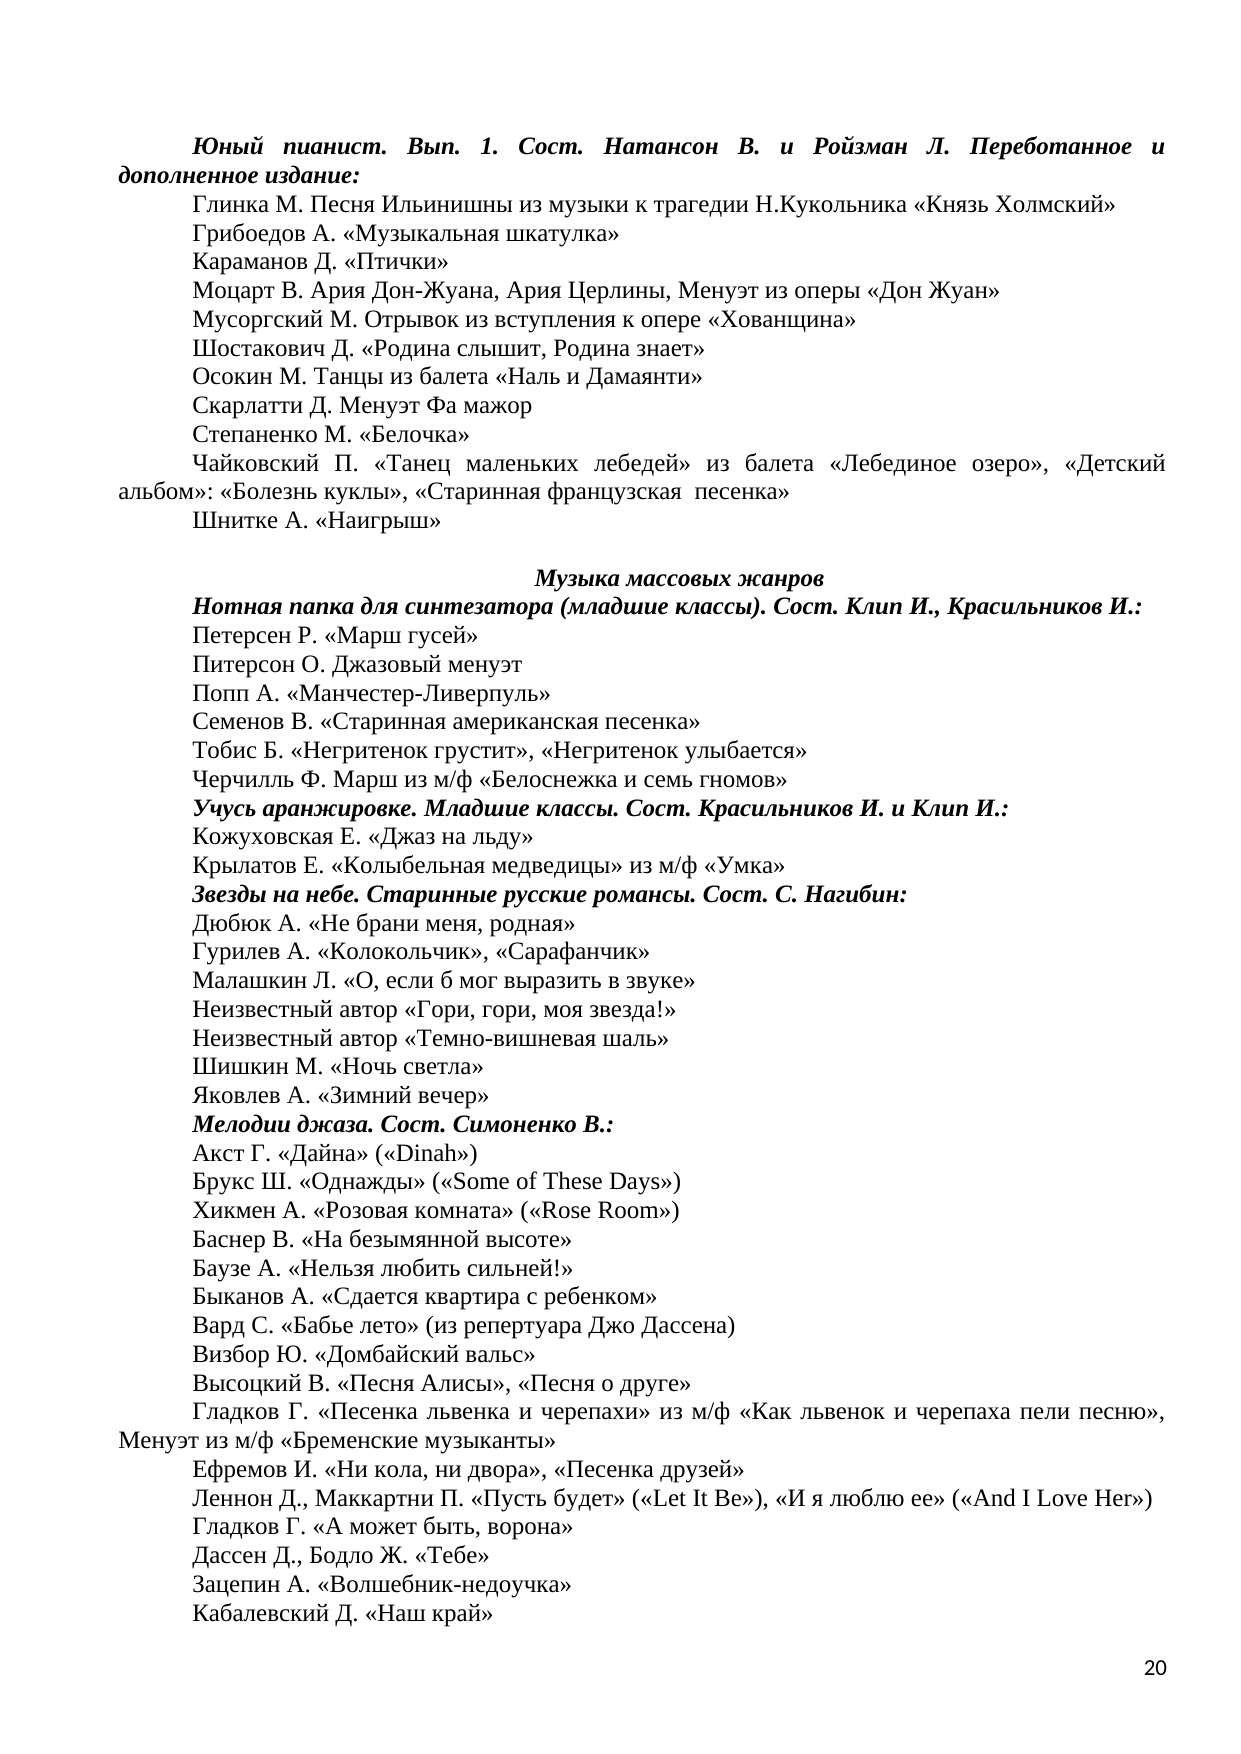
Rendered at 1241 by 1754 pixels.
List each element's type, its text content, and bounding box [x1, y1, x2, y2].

text Грибоедов А. «Музыкальная шкатулка» [118, 218, 1167, 246]
text Дюбюк А. «Не брани меня, родная» [118, 908, 1167, 936]
text Тобис Б. «Негритенок грустит», «Негритенок улыбается» [118, 735, 1167, 764]
text Гладков Г. «А может быть, ворона» [118, 1511, 1167, 1540]
text Кабалевский Д. «Наш край» [118, 1598, 1167, 1626]
text Мусоргский М. Отрывок из вступления к опере «Хованщина» [118, 304, 1167, 333]
text Питерсон О. Джазовый менуэт [118, 649, 1167, 678]
text Музыка массовых жанров [118, 563, 1167, 591]
text Глинка М. Песня Ильинишны из музыки к трагедии Н.Кукольника «Князь Холмский» [118, 189, 1167, 218]
text Хикмен А. «Розовая комната» («Rose Room») [118, 1195, 1167, 1224]
text Баузе А. «Нельзя любить сильней!» [118, 1253, 1167, 1281]
text Гладков Г. «Песенка львенка и черепахи» из м/ф «Как львенок и черепаха пели песню», Менуэт из м/ф «Бременские музыканты» [118, 1396, 1167, 1454]
text Петерсен Р. «Марш гусей» [118, 620, 1167, 649]
text Юный пианист. Вып. 1. Сост. Натансон В. и Ройзман Л. Переботанное и дополненное издание: [118, 131, 1167, 189]
text Акст Г. «Дайна» («Dinah») [118, 1138, 1167, 1166]
text Баснер В. «На безымянной высоте» [118, 1224, 1167, 1253]
text Неизвестный автор «Темно-вишневая шаль» [118, 1023, 1167, 1051]
text Яковлев А. «Зимний вечер» [118, 1080, 1167, 1109]
text Скарлатти Д. Менуэт Фа мажор [118, 390, 1167, 419]
text Учусь аранжировке. Младшие классы. Сост. Красильников И. и Клип И.: [118, 793, 1167, 821]
text Караманов Д. «Птички» [118, 246, 1167, 275]
text Кожуховская Е. «Джаз на льду» [118, 821, 1167, 850]
text Семенов В. «Старинная американская песенка» [118, 706, 1167, 735]
text Визбор Ю. «Домбайский вальс» [118, 1339, 1167, 1368]
text Малашкин Л. «О, если б мог выразить в звуке» [118, 965, 1167, 994]
text Чайковский П. «Танец маленьких лебедей» из балета «Лебединое озеро», «Детский альбом»: «Болезнь куклы», «Старинная французская песенка» [118, 448, 1167, 505]
text Ефремов И. «Ни кола, ни двора», «Песенка друзей» [118, 1454, 1167, 1483]
text Степаненко М. «Белочка» [118, 419, 1167, 448]
text Крылатов Е. «Колыбельная медведицы» из м/ф «Умка» [118, 850, 1167, 879]
text Брукс Ш. «Однажды» («Some of These Days») [118, 1166, 1167, 1195]
text Шостакович Д. «Родина слышит, Родина знает» [118, 333, 1167, 361]
text Зацепин А. «Волшебник-недоучка» [118, 1569, 1167, 1598]
text Осокин М. Танцы из балета «Наль и Дамаянти» [118, 361, 1167, 390]
text Нотная папка для синтезатора (младшие классы). Сост. Клип И., Красильников И.: [118, 591, 1167, 620]
text Звезды на небе. Старинные русские романсы. Сост. С. Нагибин: [118, 879, 1167, 908]
text Моцарт В. Ария Дон-Жуана, Ария Церлины, Менуэт из оперы «Дон Жуан» [118, 275, 1167, 304]
text Неизвестный автор «Гори, гори, моя звезда!» [118, 994, 1167, 1023]
text Шнитке А. «Наигрыш» [118, 505, 1167, 534]
text Шишкин М. «Ночь светла» [118, 1051, 1167, 1080]
text Леннон Д., Маккартни П. «Пусть будет» («Let It Be»), «И я люблю ее» («And I Love Her») [118, 1483, 1167, 1511]
text Быканов А. «Сдается квартира с ребенком» [118, 1281, 1167, 1310]
text Дассен Д., Бодло Ж. «Тебе» [118, 1540, 1167, 1569]
text Гурилев А. «Колокольчик», «Сарафанчик» [118, 936, 1167, 965]
text Черчилль Ф. Марш из м/ф «Белоснежка и семь гномов» [118, 764, 1167, 793]
text Мелодии джаза. Сост. Симоненко В.: [118, 1109, 1167, 1138]
text Вард С. «Бабье лето» (из репертуара Джо Дассена) [118, 1310, 1167, 1339]
text Высоцкий В. «Песня Алисы», «Песня о друге» [118, 1368, 1167, 1396]
text Попп А. «Манчестер-Ливерпуль» [118, 678, 1167, 706]
